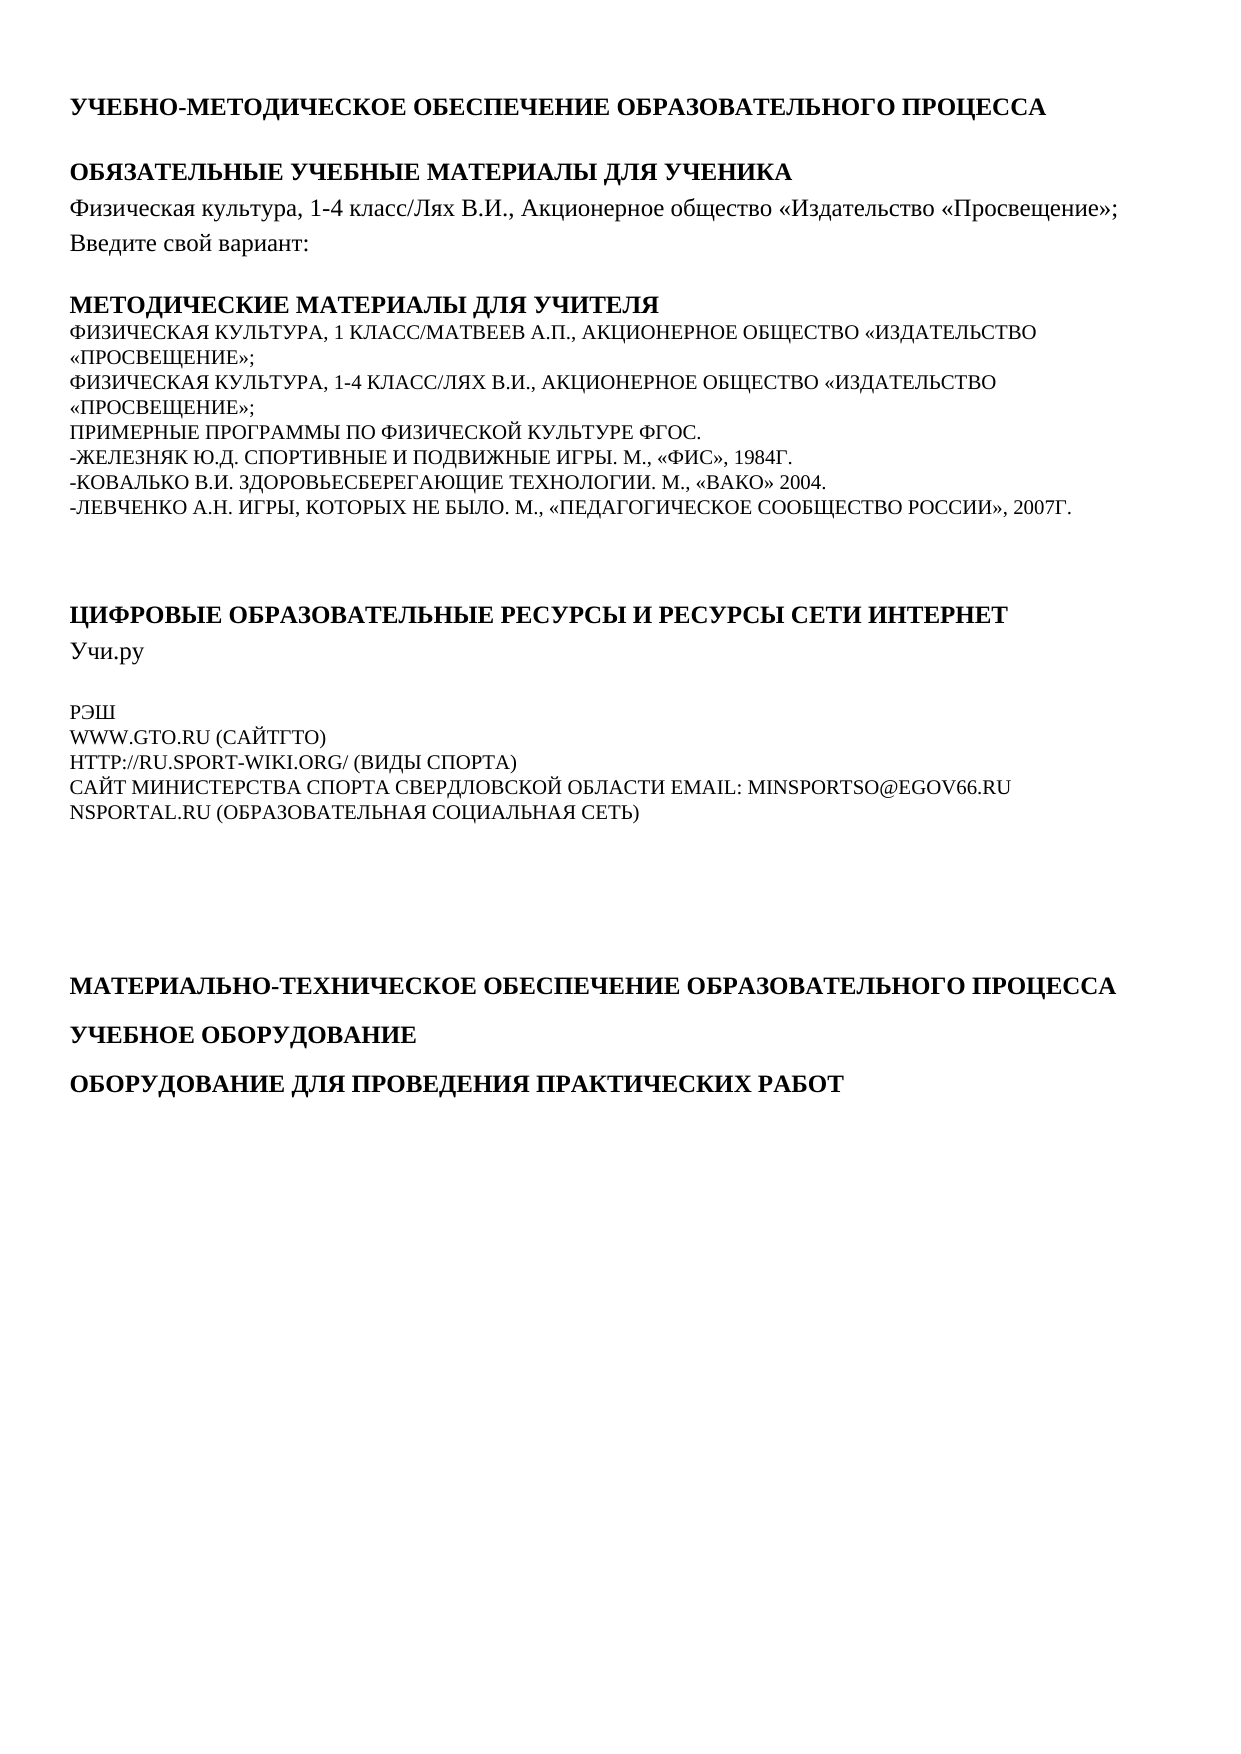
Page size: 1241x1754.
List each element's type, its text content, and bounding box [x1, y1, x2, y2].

text ОБЯЗАТЕЛЬНЫЕ УЧЕБНЫЕ МАТЕРИАЛЫ ДЛЯ УЧЕНИКА Физическая культура, 1-4 класс/Лях В.И., Акционерное общество «Издательство «Просвещение»; Введите свой вариант: [69, 157, 1127, 257]
text -Левченко А.Н. Игры, которых не было. М., «Педагогическое сообщество России», 2007г. [69, 494, 1172, 519]
text -Ковалько В.И. Здоровьесберегающие технологии. М., «Вако» 2004. [69, 469, 1172, 494]
text nsportal.ru (образовательная социальная сеть) [69, 799, 1172, 824]
text http://ru.sport-wiki.org/ (Виды спорта) [69, 749, 1172, 774]
text УЧЕБНО-МЕТОДИЧЕСКОЕ ОБЕСПЕЧЕНИЕ ОБРАЗОВАТЕЛЬНОГО ПРОЦЕССА [69, 93, 1172, 121]
text www.gto.ru (сайтГТО) [69, 724, 1172, 749]
text Примерные программы по физической культуре ФГОС. [69, 419, 1172, 444]
text Физическая культура, 1-4 класс/Лях В.И., Акционерное общество «Издательство «Просвещение»; [69, 369, 1172, 419]
text ЦИФРОВЫЕ ОБРАЗОВАТЕЛЬНЫЕ РЕСУРСЫ И РЕСУРСЫ СЕТИ ИНТЕРНЕТ Учи.ру [69, 600, 1022, 665]
text МАТЕРИАЛЬНО-ТЕХНИЧЕСКОЕ ОБЕСПЕЧЕНИЕ ОБРАЗОВАТЕЛЬНОГО ПРОЦЕССА УЧЕБНОЕ ОБОРУДОВАНИЕ ОБОРУДОВАНИЕ ДЛЯ ПРОВЕДЕНИЯ ПРАКТИЧЕСКИХ РАБОТ [69, 971, 1127, 1098]
text РЭШ [69, 699, 1172, 724]
text МЕТОДИЧЕСКИЕ МАТЕРИАЛЫ ДЛЯ УЧИТЕЛЯ [69, 292, 1172, 319]
text Сайт министерства спорта Свердловской области email: minsportso@egov66.ru [69, 774, 1172, 799]
text Физическая культура, 1 класс/Матвеев А.П., Акционерное общество «Издательство «Просвещение»; [69, 319, 1172, 369]
text -Железняк Ю.Д. спортивные и подвижные игры. М., «ФиС», 1984г. [69, 444, 1172, 469]
